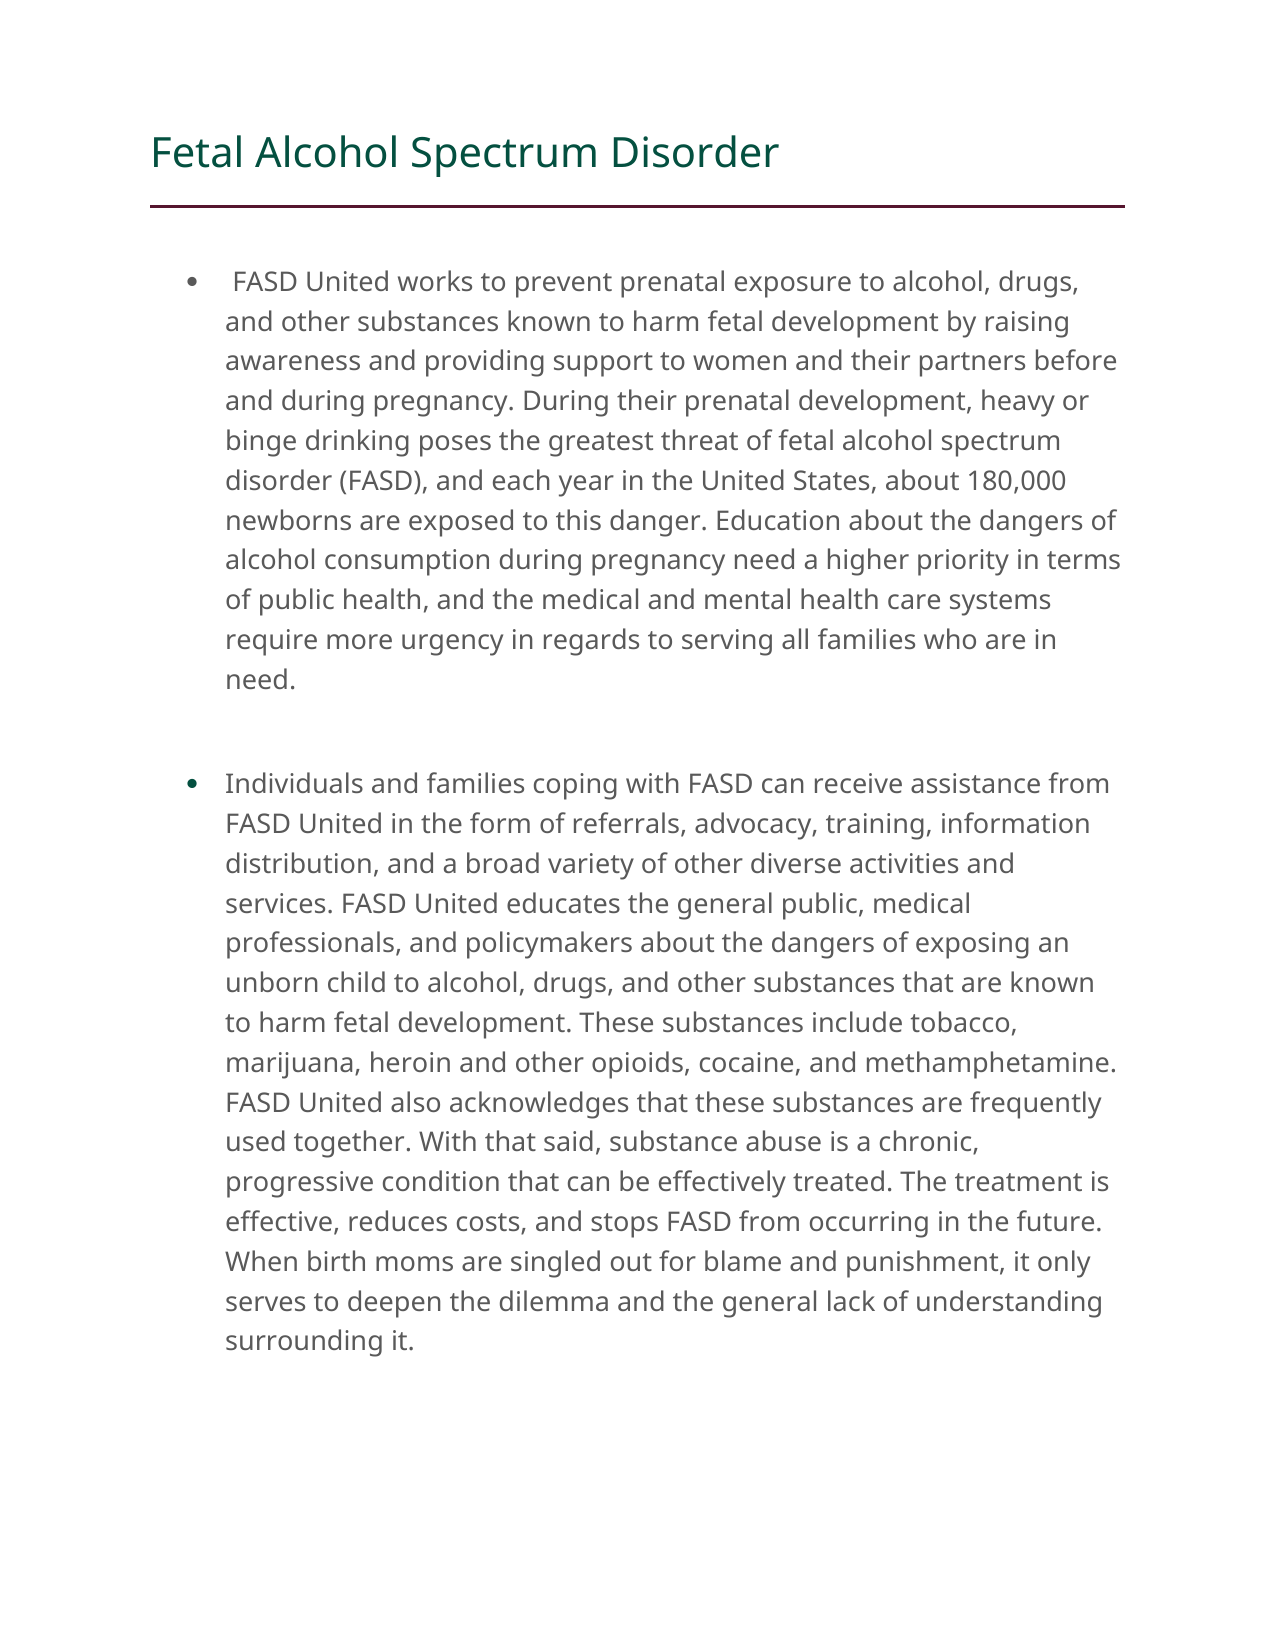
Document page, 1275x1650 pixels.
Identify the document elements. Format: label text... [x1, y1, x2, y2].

list Individuals and families coping with FASD can receive assistance from FASD United in the form of referrals, advocacy, training, information distribution, and a broad variety of other diverse activities and services. FASD United educates the general public, medical professionals, and policymakers about the dangers of exposing an unborn child to alcohol, drugs, and other substances that are known to harm fetal development. These substances include tobacco, marijuana, heroin and other opioids, cocaine, and methamphetamine. FASD United also acknowledges that these substances are frequently used together. With that said, substance abuse is a chronic, progressive condition that can be effectively treated. The treatment is effective, reduces costs, and stops FASD from occurring in the future. When birth moms are singled out for blame and punishment, it only serves to deepen the dilemma and the general lack of understanding surrounding it. [187, 765, 1125, 1359]
subtitle Fetal Alcohol Spectrum Disorder [150, 123, 1125, 205]
list FASD United works to prevent prenatal exposure to alcohol, drugs, and other substances known to harm fetal development by raising awareness and providing support to women and their partners before and during pregnancy. During their prenatal development, heavy or binge drinking poses the greatest threat of fetal alcohol spectrum disorder (FASD), and each year in the United States, about 180,000 newborns are exposed to this danger. Education about the dangers of alcohol consumption during pregnancy need a higher priority in terms of public health, and the medical and mental health care systems require more urgency in regards to serving all families who are in need. [187, 262, 1125, 697]
